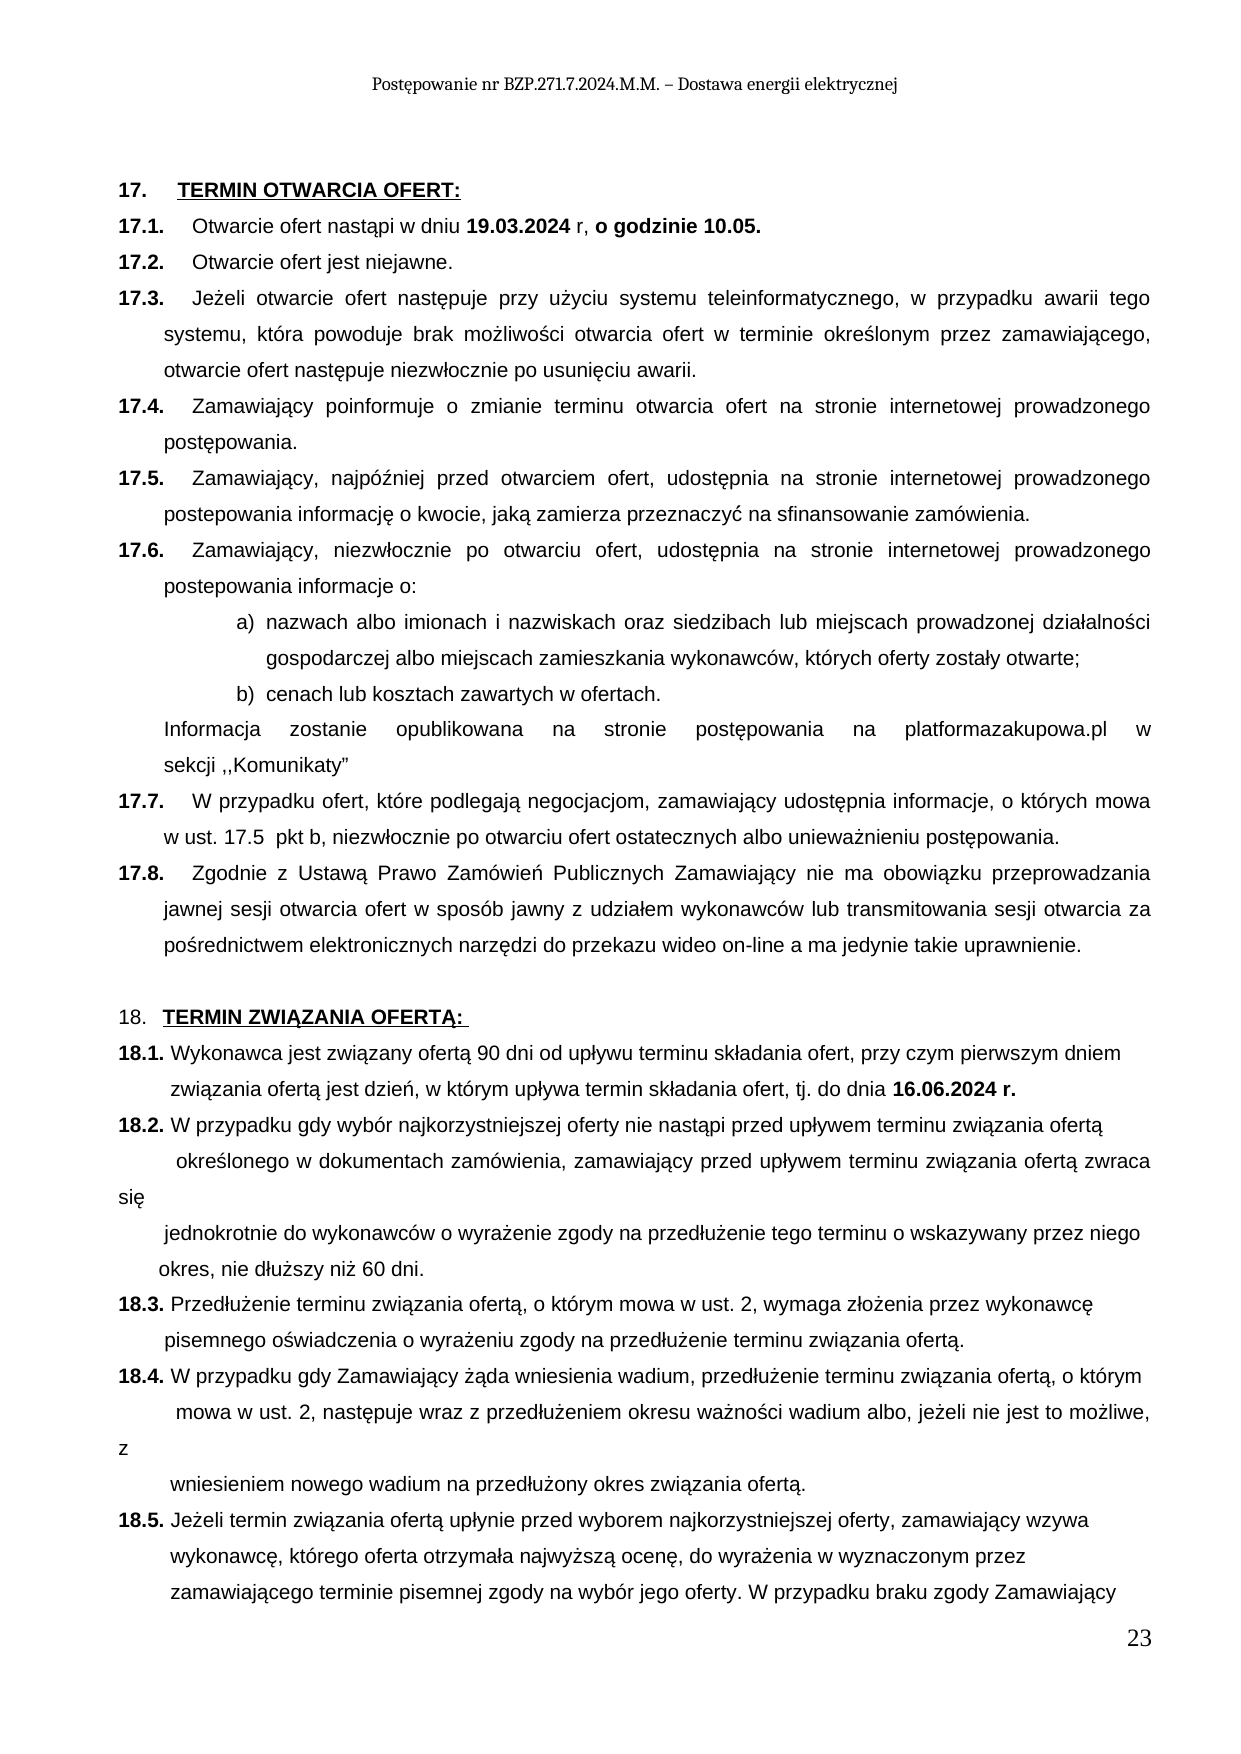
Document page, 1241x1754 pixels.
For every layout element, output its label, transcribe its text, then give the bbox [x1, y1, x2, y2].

list TERMIN OTWARCIA OFERT: [118, 178, 1152, 202]
text jednokrotnie do wykonawców o wyrażenie zgody na przedłużenie tego terminu o wskazywany przez niego [118, 1220, 1152, 1244]
list Jeżeli otwarcie ofert następuje przy użyciu systemu teleinformatycznego, w przypadku awarii tego systemu, która powoduje brak możliwości otwarcia ofert w terminie określonym przez zamawiającego, otwarcie ofert następuje niezwłocznie po usunięciu awarii. [118, 286, 1152, 382]
list cenach lub kosztach zawartych w ofertach. [236, 681, 1152, 705]
text 18.4. W przypadku gdy Zamawiający żąda wniesienia wadium, przedłużenie terminu związania ofertą, o którym [118, 1364, 1152, 1388]
text pisemnego oświadczenia o wyrażeniu zgody na przedłużenie terminu związania ofertą. [118, 1328, 1152, 1352]
list Zamawiający, niezwłocznie po otwarciu ofert, udostępnia na stronie internetowej prowadzonego postepowania informacje o: [118, 538, 1152, 597]
list Otwarcie ofert jest niejawne. [118, 250, 1152, 274]
list W przypadku ofert, które podlegają negocjacjom, zamawiający udostępnia informacje, o których mowa w ust. 17.5 pkt b, niezwłocznie po otwarciu ofert ostatecznych albo unieważnieniu postępowania. [118, 789, 1152, 849]
list TERMIN ZWIĄZANIA OFERTĄ: [118, 1005, 1152, 1029]
text wniesieniem nowego wadium na przedłużony okres związania ofertą. [118, 1472, 1152, 1496]
list Zamawiający poinformuje o zmianie terminu otwarcia ofert na stronie internetowej prowadzonego postępowania. [118, 394, 1152, 454]
text mowa w ust. 2, następuje wraz z przedłużeniem okresu ważności wadium albo, jeżeli nie jest to możliwe, z [118, 1400, 1152, 1460]
list Informacja zostanie opublikowana na stronie postępowania na platformazakupowa.pl w sekcji ,,Komunikaty” [163, 717, 1152, 777]
text związania ofertą jest dzień, w którym upływa termin składania ofert, tj. do dnia 16.06.2024 r. [118, 1077, 1152, 1101]
text 18.1. Wykonawca jest związany ofertą 90 dni od upływu terminu składania ofert, przy czym pierwszym dniem [118, 1041, 1152, 1065]
text 18.3. Przedłużenie terminu związania ofertą, o którym mowa w ust. 2, wymaga złożenia przez wykonawcę [118, 1292, 1152, 1316]
text wykonawcę, którego oferta otrzymała najwyższą ocenę, do wyrażenia w wyznaczonym przez [118, 1544, 1152, 1568]
list nazwach albo imionach i nazwiskach oraz siedzibach lub miejscach prowadzonej działalności gospodarczej albo miejscach zamieszkania wykonawców, których oferty zostały otwarte; [236, 609, 1152, 669]
text zamawiającego terminie pisemnej zgody na wybór jego oferty. W przypadku braku zgody Zamawiający [118, 1580, 1152, 1604]
text 18.2. W przypadku gdy wybór najkorzystniejszej oferty nie nastąpi przed upływem terminu związania ofertą [118, 1113, 1152, 1137]
list Zgodnie z Ustawą Prawo Zamówień Publicznych Zamawiający nie ma obowiązku przeprowadzania jawnej sesji otwarcia ofert w sposób jawny z udziałem wykonawców lub transmitowania sesji otwarcia za pośrednictwem elektronicznych narzędzi do przekazu wideo on-line a ma jedynie takie uprawnienie. [118, 861, 1152, 957]
text okres, nie dłuższy niż 60 dni. [118, 1256, 1152, 1280]
list Zamawiający, najpóźniej przed otwarciem ofert, udostępnia na stronie internetowej prowadzonego postepowania informację o kwocie, jaką zamierza przeznaczyć́ na sfinansowanie zamówienia. [118, 466, 1152, 526]
text określonego w dokumentach zamówienia, zamawiający przed upływem terminu związania ofertą zwraca się [118, 1148, 1152, 1208]
list Otwarcie ofert nastąpi w dniu 19.03.2024 r, o godzinie 10.05. [118, 214, 1152, 238]
text 18.5. Jeżeli termin związania ofertą upłynie przed wyborem najkorzystniejszej oferty, zamawiający wzywa [118, 1508, 1152, 1532]
